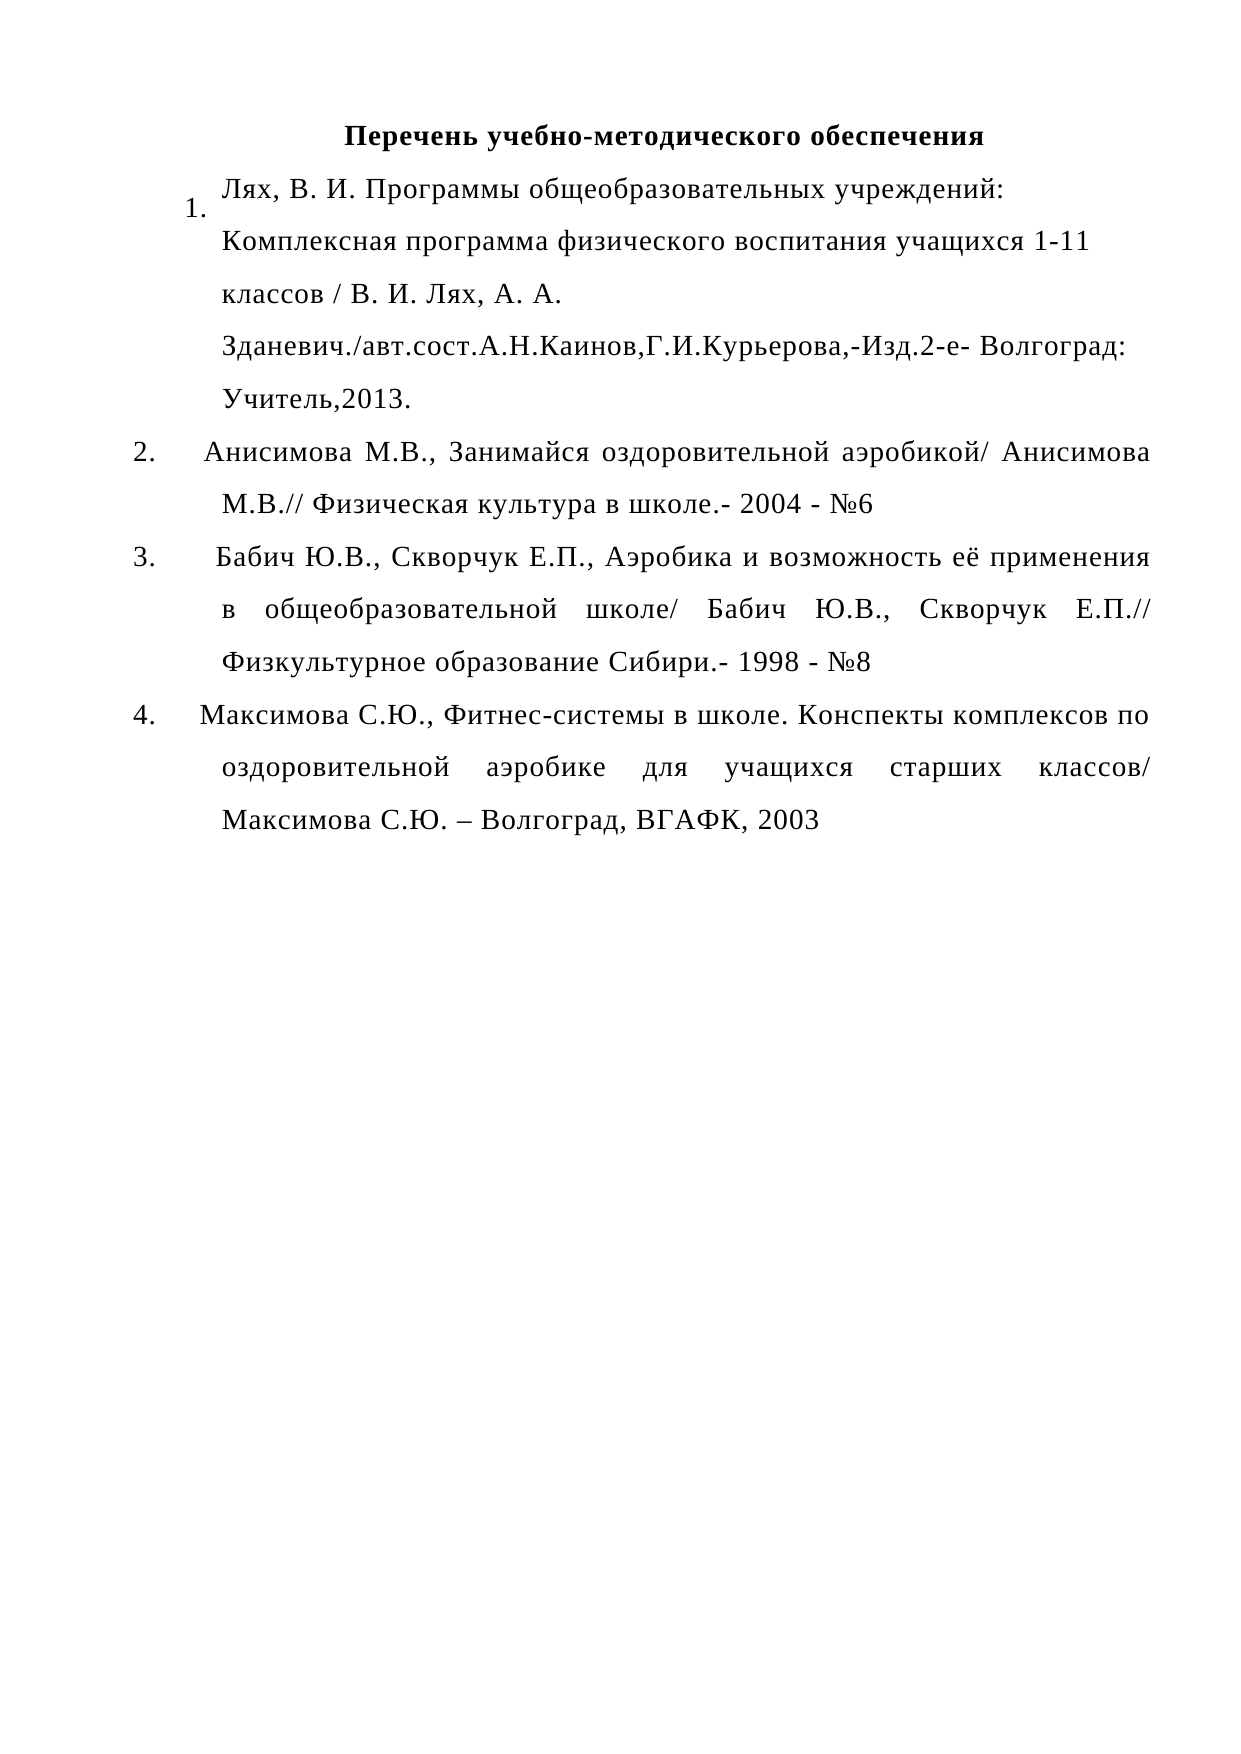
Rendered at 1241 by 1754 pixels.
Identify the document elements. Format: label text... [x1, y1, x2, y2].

text 3. Бабич Ю.В., Скворчук Е.П., Аэробика и возможность её применения в общеобразовательной школе/ Бабич Ю.В., Скворчук Е.П.// Физкультурное образование Сибири.- 1998 - №8 [133, 539, 1152, 697]
text 4. Максимова С.Ю., Фитнес-системы в школе. Конспекты комплексов по оздоровительной аэробике для учащихся старших классов/ Максимова С.Ю. – Волгоград, ВГАФК, 2003 [133, 697, 1152, 854]
text Перечень учебно-методического обеспечения [177, 118, 1152, 171]
text 2. Анисимова М.В., Занимайся оздоровительной аэробикой/ Анисимова М.В.// Физическая культура в школе.- 2004 - №6 [133, 434, 1152, 539]
list Лях, В. И. Программы общеобразовательных учреждений: Комплексная программа физического воспитания учащихся 1-11 классов / В. И. Лях, А. А. Зданевич./авт.сост.А.Н.Каинов,Г.И.Курьерова,-Изд.2-е- Волгоград: Учитель,2013. [184, 171, 1152, 434]
